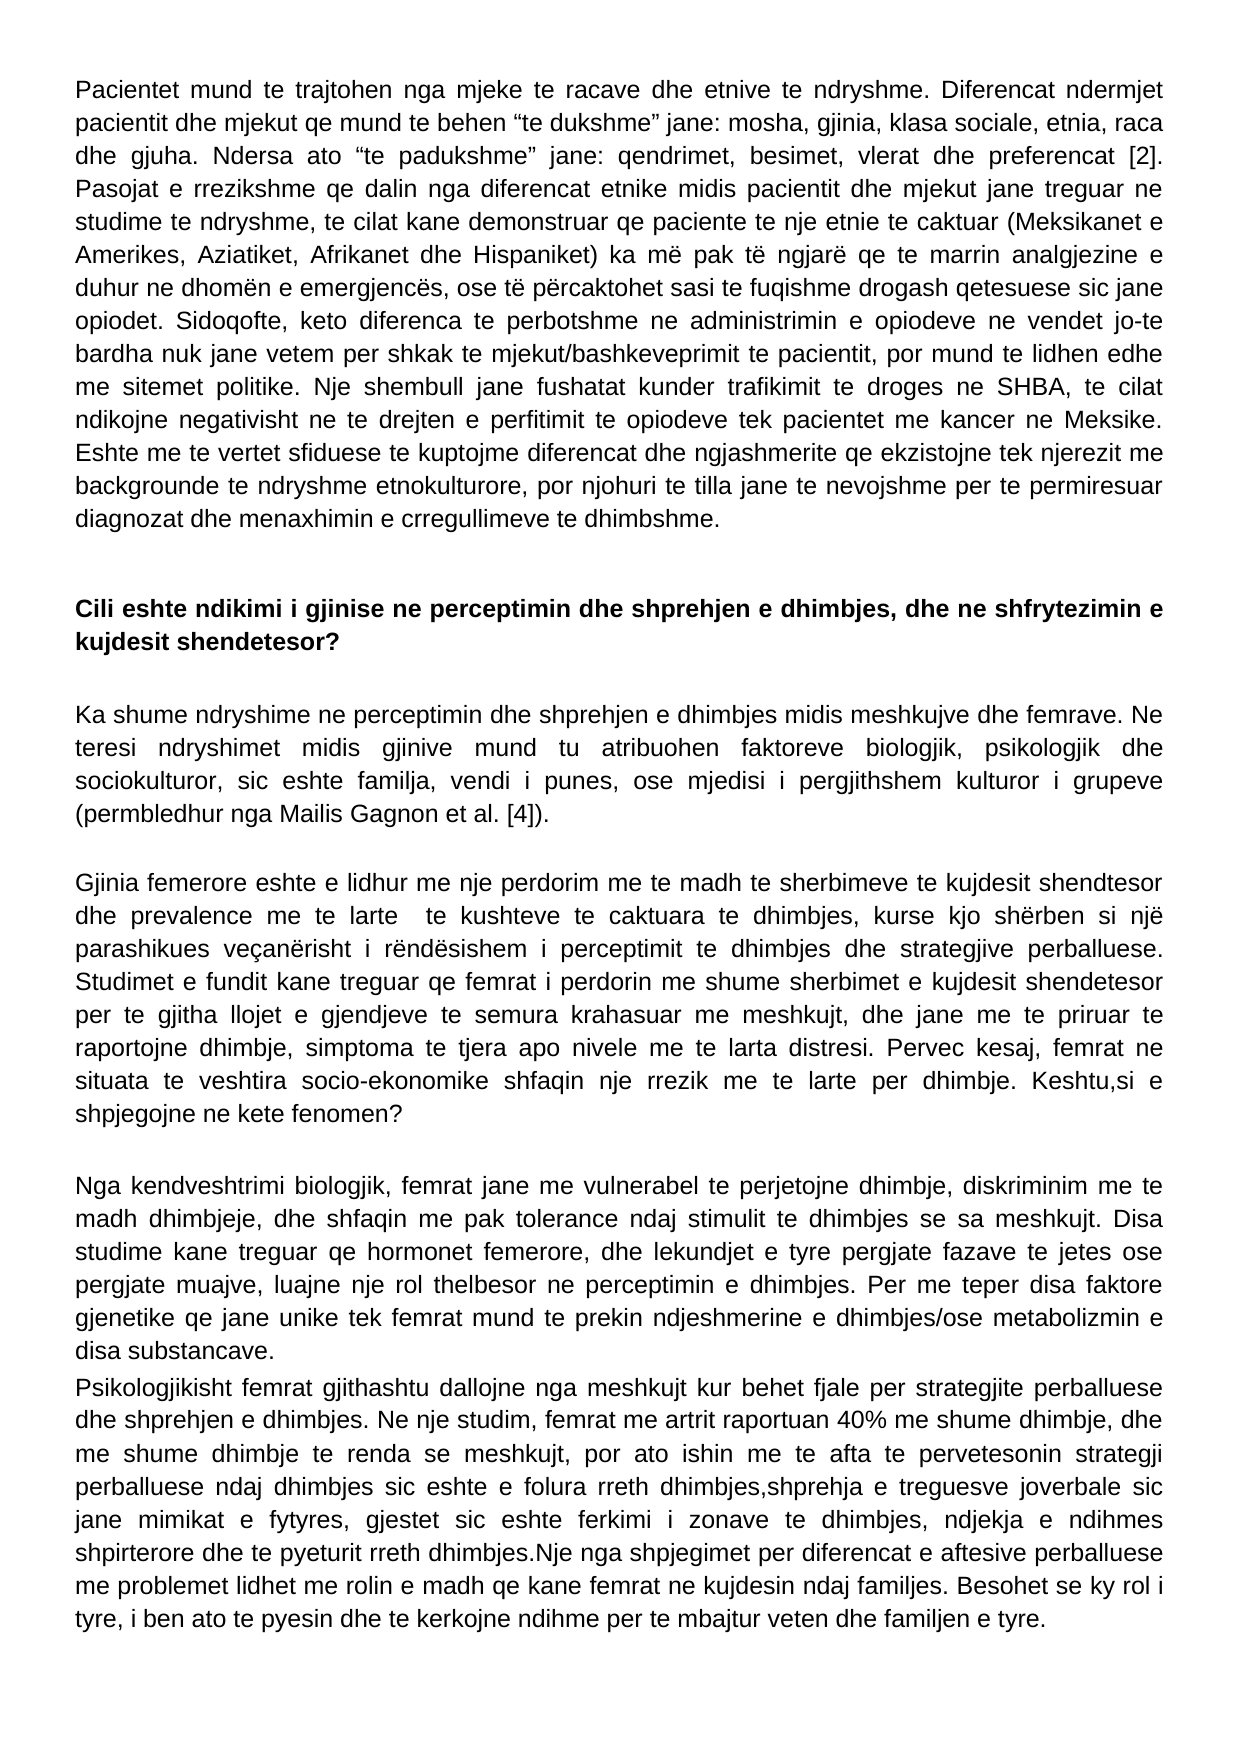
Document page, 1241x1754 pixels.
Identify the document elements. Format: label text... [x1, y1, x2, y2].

text Cili eshte ndikimi i gjinise ne perceptimin dhe shprehjen e dhimbjes, dhe ne shfrytezimin e kujdesit shendetesor? [75, 594, 1165, 656]
text Ka shume ndryshime ne perceptimin dhe shprehjen e dhimbjes midis meshkujve dhe femrave. Ne teresi ndryshimet midis gjinive mund tu atribuohen faktoreve biologjik, psikologjik dhe sociokulturor, sic eshte familja, vendi i punes, ose mjedisi i pergjithshem kulturor i grupeve (permbledhur nga Mailis Gagnon et al. [4]). [75, 699, 1165, 827]
text Nga kendveshtrimi biologjik, femrat jane me vulnerabel te perjetojne dhimbje, diskriminim me te madh dhimbjeje, dhe shfaqin me pak tolerance ndaj stimulit te dhimbjes se sa meshkujt. Disa studime kane treguar qe hormonet femerore, dhe lekundjet e tyre pergjate fazave te jetes ose pergjate muajve, luajne nje rol thelbesor ne perceptimin e dhimbjes. Per me teper disa faktore gjenetike qe jane unike tek femrat mund te prekin ndjeshmerine e dhimbjes/ose metabolizmin e disa substancave. [75, 1171, 1165, 1365]
text Pacientet mund te trajtohen nga mjeke te racave dhe etnive te ndryshme. Diferencat ndermjet pacientit dhe mjekut qe mund te behen “te dukshme” jane: mosha, gjinia, klasa sociale, etnia, raca dhe gjuha. Ndersa ato “te padukshme” jane: qendrimet, besimet, vlerat dhe preferencat [2]. Pasojat e rrezikshme qe dalin nga diferencat etnike midis pacientit dhe mjekut jane treguar ne studime te ndryshme, te cilat kane demonstruar qe paciente te nje etnie te caktuar (Meksikanet e Amerikes, Aziatiket, Afrikanet dhe Hispaniket) ka më pak të ngjarë qe te marrin analgjezine e duhur ne dhomën e emergjencës, ose të përcaktohet sasi te fuqishme drogash qetesuese sic jane opiodet. Sidoqofte, keto diferenca te perbotshme ne administrimin e opiodeve ne vendet jo-te bardha nuk jane vetem per shkak te mjekut/bashkeveprimit te pacientit, por mund te lidhen edhe me sitemet politike. Nje shembull jane fushatat kunder trafikimit te droges ne SHBA, te cilat ndikojne negativisht ne te drejten e perfitimit te opiodeve tek pacientet me kancer ne Meksike. Eshte me te vertet sfiduese te kuptojme diferencat dhe ngjashmerite qe ekzistojne tek njerezit me backgrounde te ndryshme etnokulturore, por njohuri te tilla jane te nevojshme per te permiresuar diagnozat dhe menaxhimin e crregullimeve te dhimbshme. [75, 75, 1165, 533]
text Gjinia femerore eshte e lidhur me nje perdorim me te madh te sherbimeve te kujdesit shendtesor dhe prevalence me te larte te kushteve te caktuara te dhimbjes, kurse kjo shërben si një parashikues veçanërisht i rëndësishem i perceptimit te dhimbjes dhe strategjive perballuese. Studimet e fundit kane treguar qe femrat i perdorin me shume sherbimet e kujdesit shendetesor per te gjitha llojet e gjendjeve te semura krahasuar me meshkujt, dhe jane me te priruar te raportojne dhimbje, simptoma te tjera apo nivele me te larta distresi. Pervec kesaj, femrat ne situata te veshtira socio-ekonomike shfaqin nje rrezik me te larte per dhimbje. Keshtu,si e shpjegojne ne kete fenomen? [75, 835, 1165, 1128]
text Psikologjikisht femrat gjithashtu dallojne nga meshkujt kur behet fjale per strategjite perballuese dhe shprehjen e dhimbjes. Ne nje studim, femrat me artrit raportuan 40% me shume dhimbje, dhe me shume dhimbje te renda se meshkujt, por ato ishin me te afta te pervetesonin strategji perballuese ndaj dhimbjes sic eshte e folura rreth dhimbjes,shprehja e treguesve joverbale sic jane mimikat e fytyres, gjestet sic eshte ferkimi i zonave te dhimbjes, ndjekja e ndihmes shpirterore dhe te pyeturit rreth dhimbjes.Nje nga shpjegimet per diferencat e aftesive perballuese me problemet lidhet me rolin e madh qe kane femrat ne kujdesin ndaj familjes. Besohet se ky rol i tyre, i ben ato te pyesin dhe te kerkojne ndihme per te mbajtur veten dhe familjen e tyre. [75, 1372, 1165, 1632]
